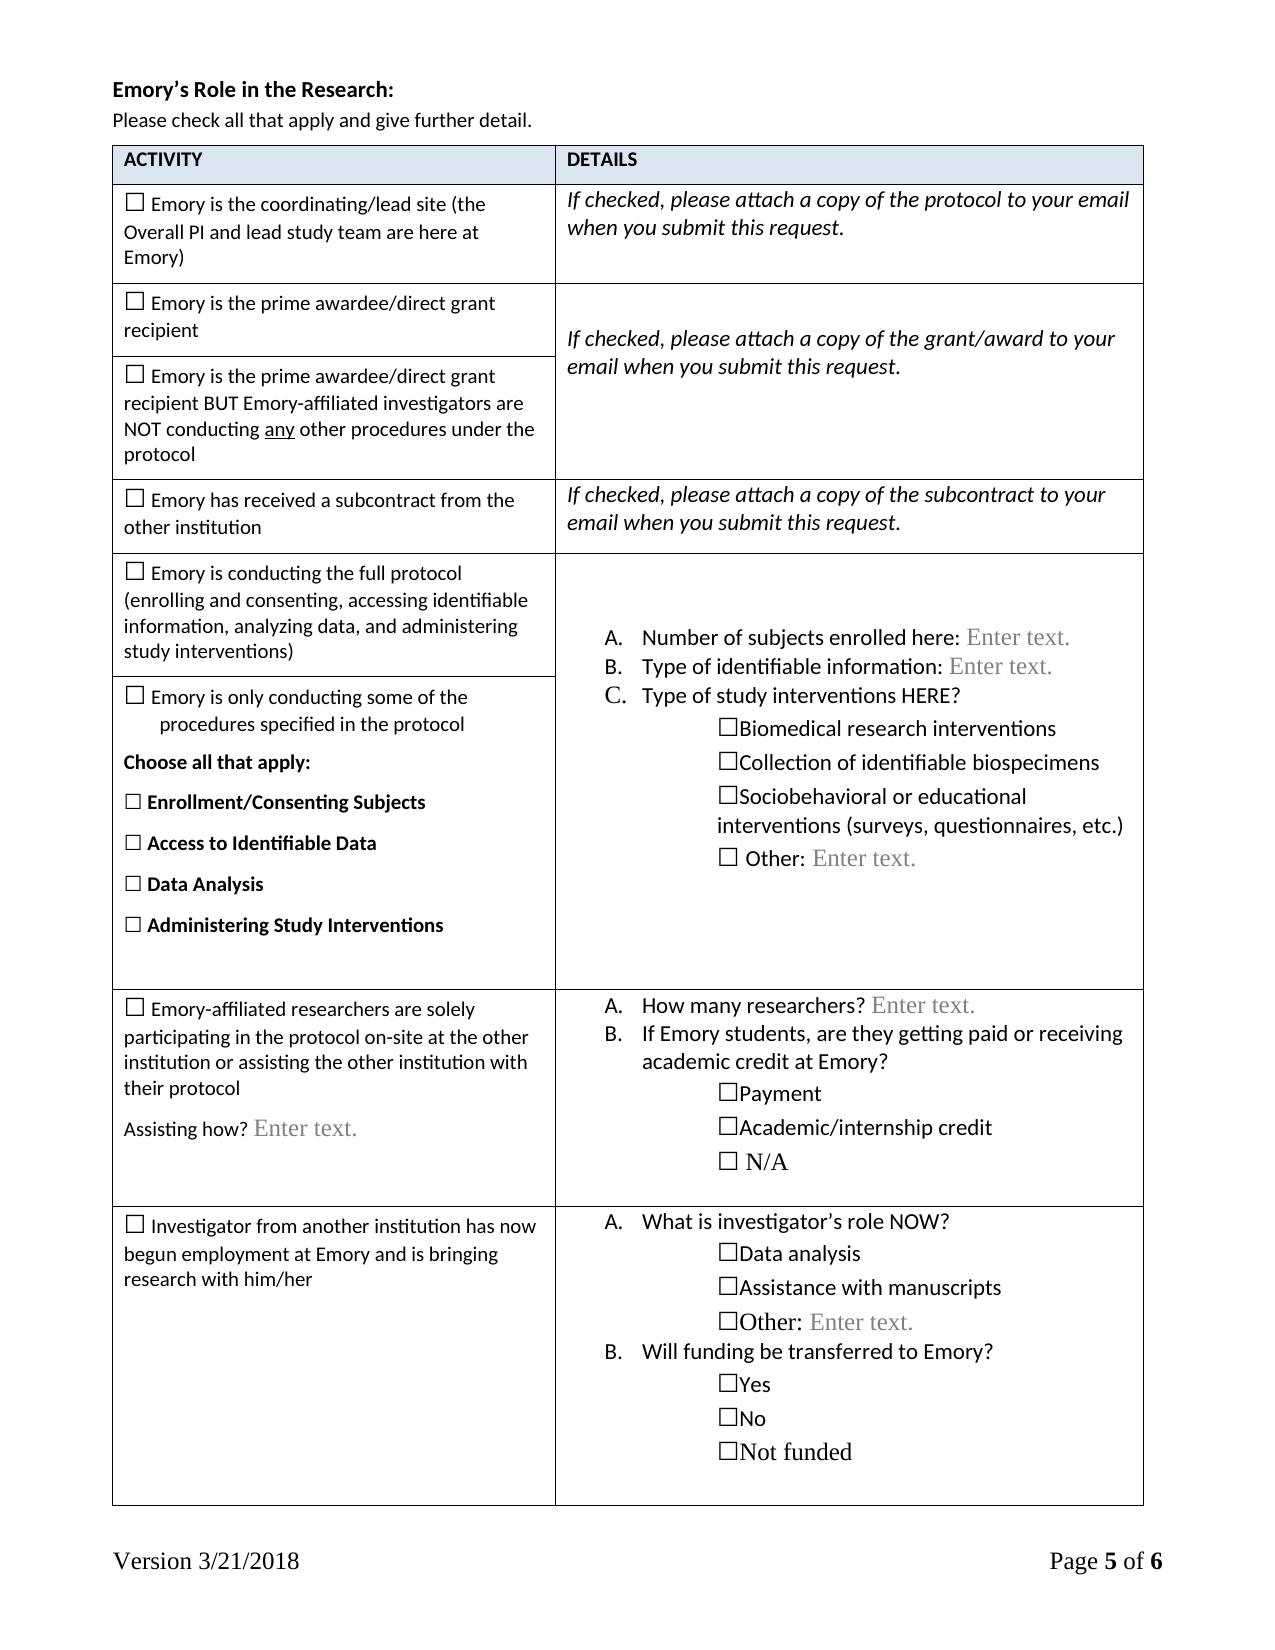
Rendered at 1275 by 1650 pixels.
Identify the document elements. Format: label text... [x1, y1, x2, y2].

table_cell Emory is the prime awardee/direct grant recipient BUT Emory-affiliated investigators are NOT conducting any other procedures under the protocol [113, 357, 555, 479]
table_cell If checked, please attach a copy of the subcontract to your email when you submit this request. [556, 480, 1143, 552]
table_cell How many researchers? Enter text. If Emory students, are they getting paid or receiving academic credit at Emory? Payment Academic/internship credit N/A [556, 990, 1143, 1206]
table_cell Emory-affiliated researchers are solely participating in the protocol on-site at the other institution or assisting the other institution with their protocol Assisting how? Enter text. [113, 990, 555, 1206]
table_cell Emory is the coordinating/lead site (the Overall PI and lead study team are here at Emory) [113, 185, 555, 282]
table_cell Emory is only conducting some of the procedures specified in the protocol Choose all that apply: Enrollment/Consenting Subjects Access to Identifiable Data Data Analysis Administering Study Interventions [113, 677, 555, 989]
table_cell Emory is conducting the full protocol (enrolling and consenting, accessing identifiable information, analyzing data, and administering study interventions) [113, 554, 555, 676]
table_cell If checked, please attach a copy of the grant/award to your email when you submit this request. [556, 284, 1143, 479]
text Please check all that apply and give further detail. [112, 107, 1162, 133]
table_cell Emory is the prime awardee/direct grant recipient [113, 284, 555, 356]
table_header DETAILS [556, 146, 1143, 184]
text Emory’s Role in the Research: [112, 75, 1162, 103]
table_header ACTIVITY [113, 146, 555, 184]
table_cell Number of subjects enrolled here: Enter text. Type of identifiable information: Enter text. Type of study interventions HERE? Biomedical research interventions Collection of identifiable biospecimens Sociobehavioral or educational interventions (surveys, questionnaires, etc.) Other: Enter text. [556, 554, 1143, 989]
table_cell What is investigator’s role NOW? Data analysis Assistance with manuscripts Other: Enter text. Will funding be transferred to Emory? Yes No Not funded [556, 1207, 1143, 1505]
table_cell Emory has received a subcontract from the other institution [113, 480, 555, 552]
table_cell Investigator from another institution has now begun employment at Emory and is bringing research with him/her [113, 1207, 555, 1505]
table_cell If checked, please attach a copy of the protocol to your email when you submit this request. [556, 185, 1143, 282]
